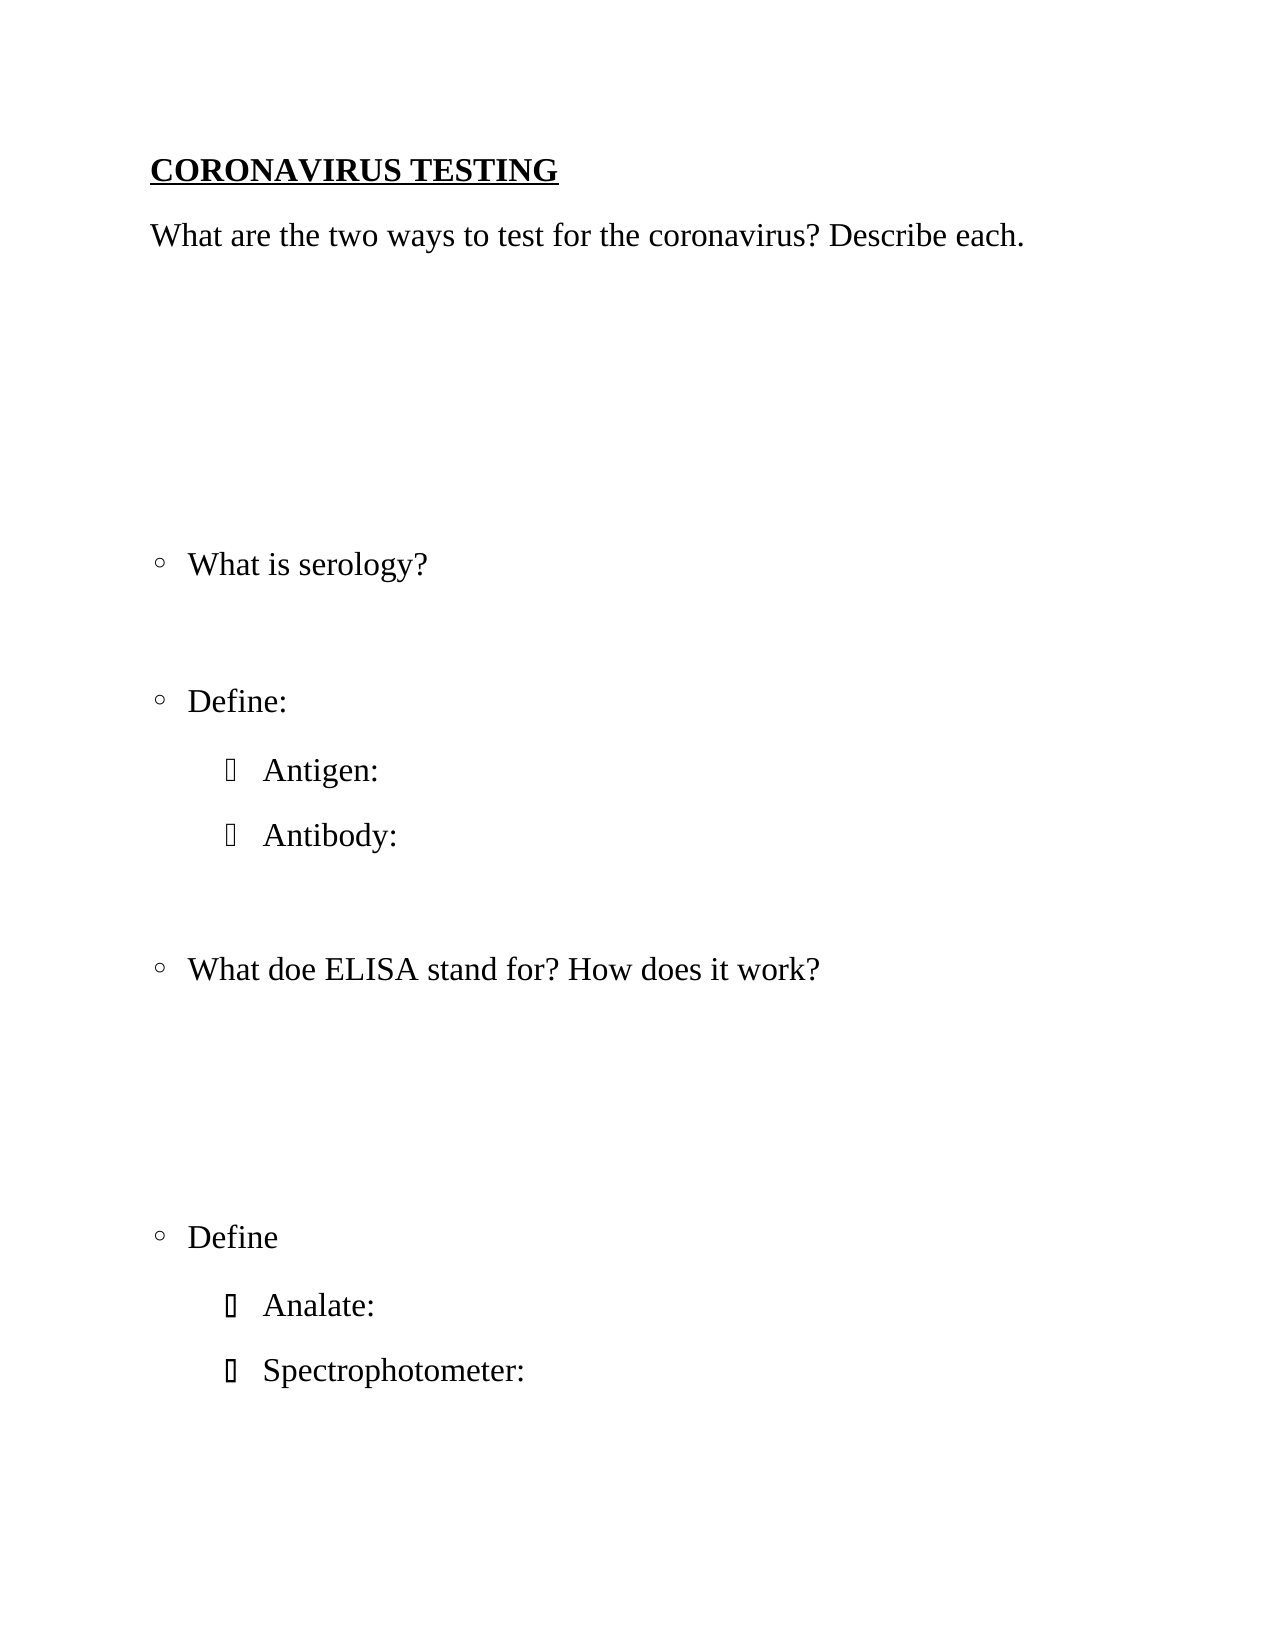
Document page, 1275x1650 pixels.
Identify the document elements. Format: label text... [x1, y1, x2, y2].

list Define: [150, 677, 1125, 723]
text What are the two ways to test for the coronavirus? Describe each. [150, 215, 1125, 253]
list Analate: [225, 1286, 1125, 1324]
list Antigen: [225, 750, 1125, 789]
list Antibody: [225, 815, 1125, 853]
text CORONAVIRUS TESTING [150, 150, 1125, 188]
list What is serology? [150, 539, 1125, 585]
list What doe ELISA stand for? How does it work? [150, 945, 1125, 990]
list Define [150, 1213, 1125, 1258]
list Spectrophotometer: [225, 1351, 1125, 1389]
